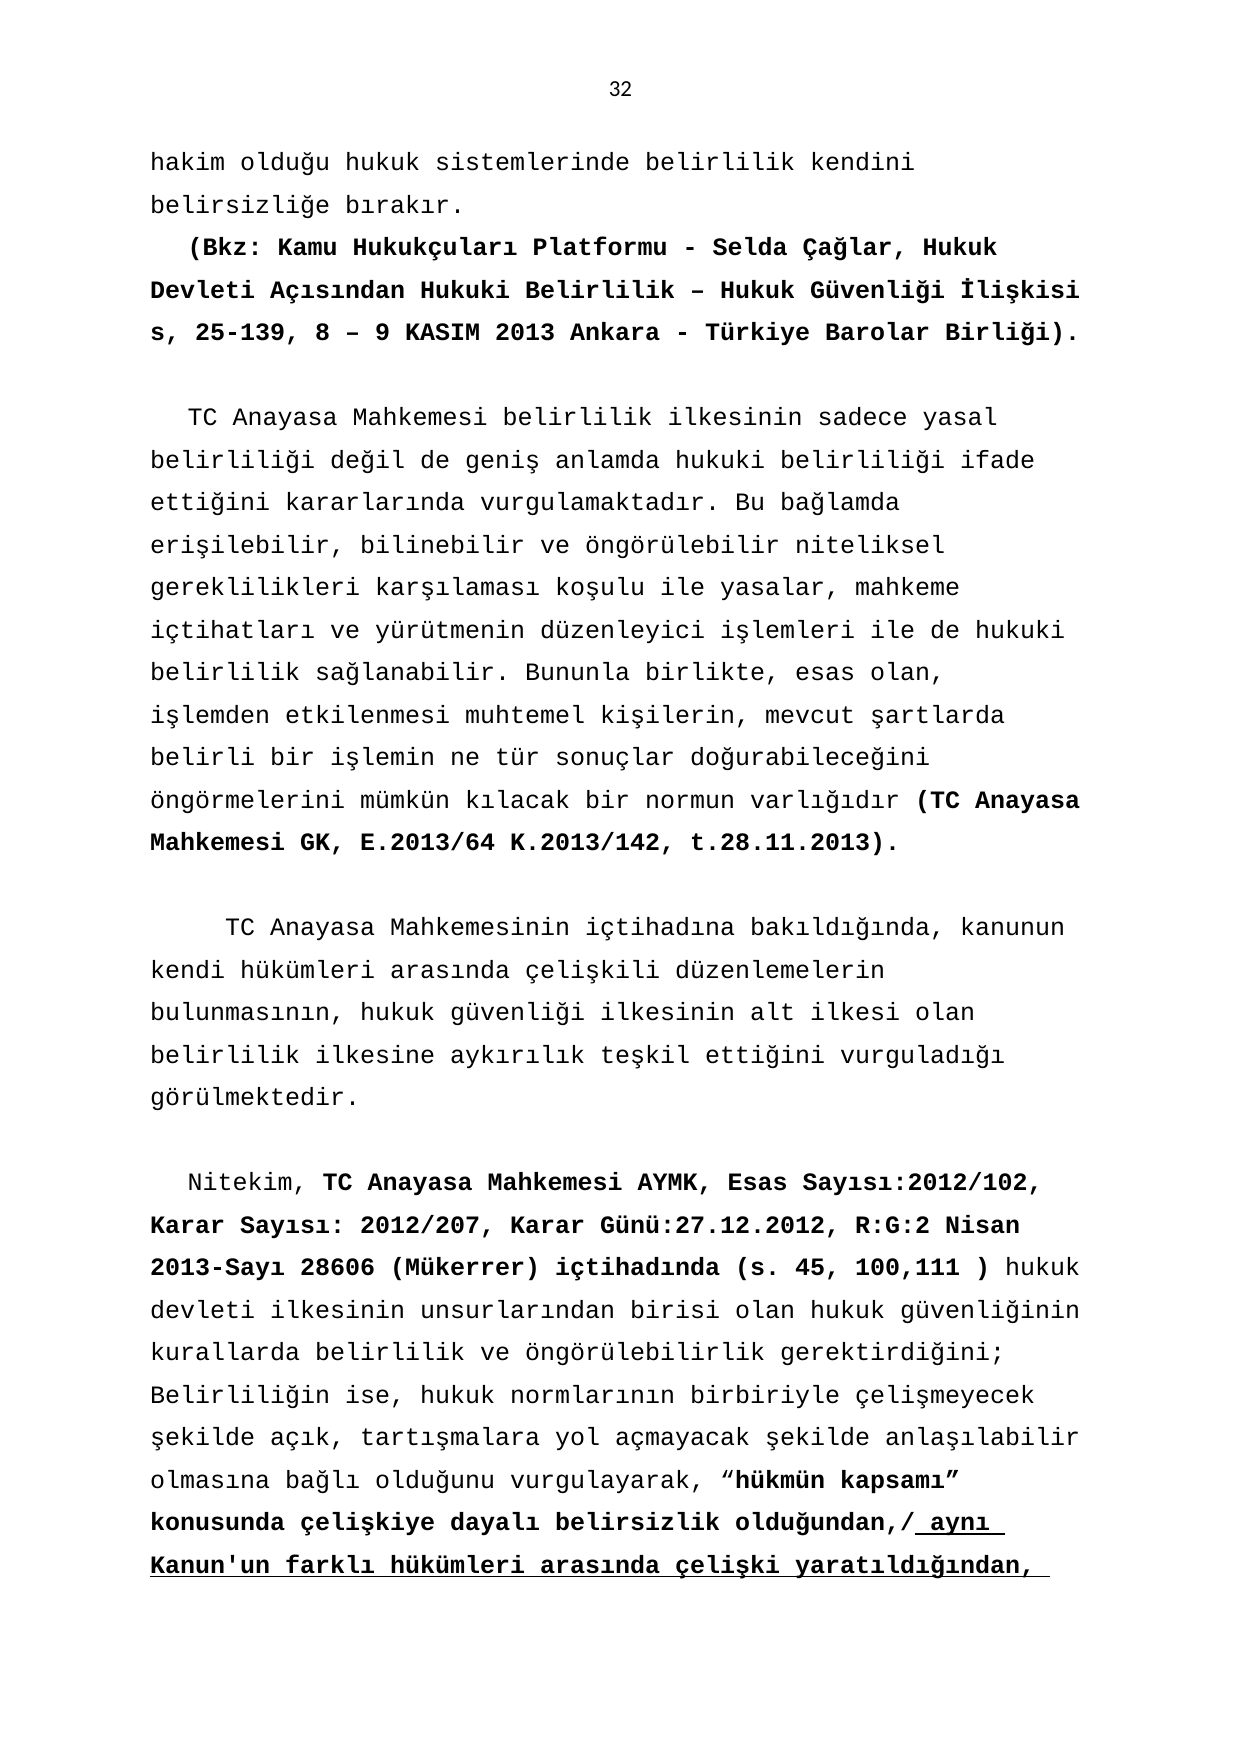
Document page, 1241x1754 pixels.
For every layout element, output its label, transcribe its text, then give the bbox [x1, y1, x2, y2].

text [150, 1467, 1090, 1581]
text Tutarlılık yasal düzenlemelerin kendi içinde ve birbirleri arasında uyumluluktur. Kendi içinde ve ilgili mevzuat bakımından tutarlılığını yitiren çatışmalı normatif düzenin hakim olduğu hukuk sistemlerinde belirlilik kendini belirsizliğe bırakır. [150, 320, 1090, 518]
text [150, 150, 1090, 306]
text TC Anayasa Mahkemesinin içtihadına bakıldığında, kanunun kendi hükümleri arasında çelişkili düzenlemelerin bulunmasının, hukuk güvenliği ilkesinin alt ilkesi olan belirlilik ilkesine aykırılık teşkil ettiğini vurguladığı görülmektedir. [150, 1212, 1090, 1411]
text TC Anayasa Mahkemesi belirlilik ilkesinin sadece yasal belirliliği değil de geniş anlamda hukuki belirliliği ifade ettiğini kararlarında vurgulamaktadır. Bu bağlamda erişilebilir, bilinebilir ve öngörülebilir niteliksel gereklilikleri karşılaması koşulu ile yasalar, mahkeme içtihatları ve yürütmenin düzenleyici işlemleri ile de hukuki belirlilik sağlanabilir. Bununla birlikte, esas olan, işlemden etkilenmesi muhtemel kişilerin, mevcut şartlarda belirli bir işlemin ne tür sonuçlar doğurabileceğini öngörmelerini mümkün kılacak bir normun varlığıdır (TC Anayasa Mahkemesi GK, E.2013/64 K.2013/142, t.28.11.2013). [150, 702, 1090, 1156]
text (Bkz: Kamu Hukukçuları Platformu - Selda Çağlar, Hukuk Devleti Açısından Hukuki Belirlilik – Hukuk Güvenliği İlişkisi s, 25-139, 8 – 9 KASIM 2013 Ankara - Türkiye Barolar Birliği). [150, 532, 1090, 646]
